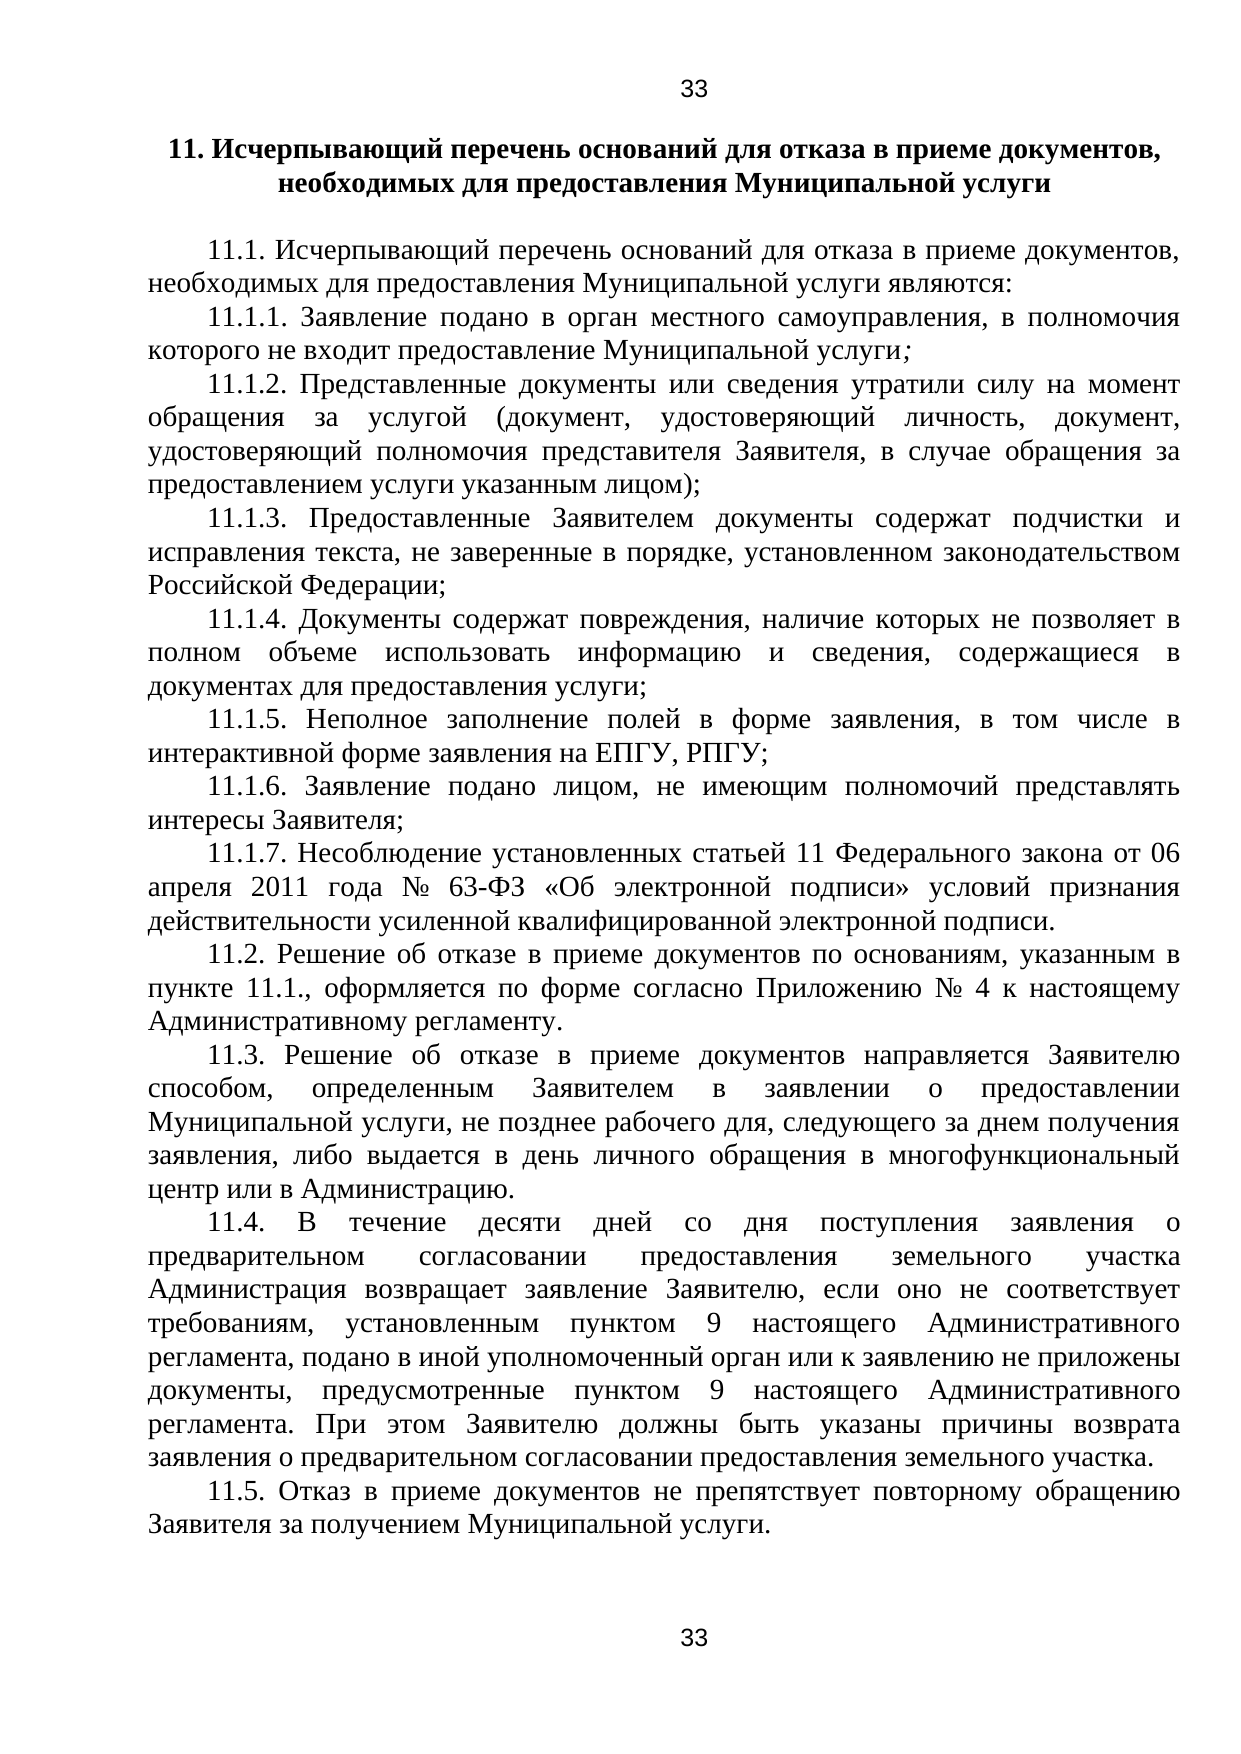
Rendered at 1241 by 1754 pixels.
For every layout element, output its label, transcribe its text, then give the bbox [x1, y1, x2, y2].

text 11.1.5. Неполное заполнение полей в форме заявления, в том числе в интерактивной форме заявления на ЕПГУ, РПГУ; [148, 701, 1181, 768]
text 11.1. Исчерпывающий перечень оснований для отказа в приеме документов, необходимых для предоставления Муниципальной услуги являются: [148, 232, 1181, 299]
text 11.1.1. Заявление подано в орган местного самоуправления, в полномочия которого не входит предоставление Муниципальной услуги; [148, 299, 1181, 366]
text 11.1.6. Заявление подано лицом, не имеющим полномочий представлять интересы Заявителя; [148, 768, 1181, 836]
text 11.1.3. Предоставленные Заявителем документы содержат подчистки и исправления текста, не заверенные в порядке, установленном законодательством Российской Федерации; [148, 500, 1181, 601]
text 11.5. Отказ в приеме документов не препятствует повторному обращению Заявителя за получением Муниципальной услуги. [148, 1473, 1181, 1540]
text 11.4. В течение десяти дней со дня поступления заявления о предварительном согласовании предоставления земельного участка Администрация возвращает заявление Заявителю, если оно не соответствует требованиям, установленным пунктом 9 настоящего Административного регламента, подано в иной уполномоченный орган или к заявлению не приложены документы, предусмотренные пунктом 9 настоящего Административного регламента. При этом Заявителю должны быть указаны причины возврата заявления о предварительном согласовании предоставления земельного участка. [148, 1204, 1181, 1473]
text 11.1.7. Несоблюдение установленных статьей 11 Федерального закона от 06 апреля 2011 года № 63-ФЗ «Об электронной подписи» условий признания действительности усиленной квалифицированной электронной подписи. [148, 836, 1181, 936]
text 11.2. Решение об отказе в приеме документов по основаниям, указанным в пункте 11.1., оформляется по форме согласно Приложению № 4 к настоящему Административному регламенту. [148, 936, 1181, 1037]
text 11. Исчерпывающий перечень оснований для отказа в приеме документов, необходимых для предоставления Муниципальной услуги [148, 131, 1181, 198]
text 11.1.2. Представленные документы или сведения утратили силу на момент обращения за услугой (документ, удостоверяющий личность, документ, удостоверяющий полномочия представителя Заявителя, в случае обращения за предоставлением услуги указанным лицом); [148, 366, 1181, 500]
text 11.1.4. Документы содержат повреждения, наличие которых не позволяет в полном объеме использовать информацию и сведения, содержащиеся в документах для предоставления услуги; [148, 601, 1181, 701]
text 11.3. Решение об отказе в приеме документов направляется Заявителю способом, определенным Заявителем в заявлении о предоставлении Муниципальной услуги, не позднее рабочего для, следующего за днем получения заявления, либо выдается в день личного обращения в многофункциональный центр или в Администрацию. [148, 1037, 1181, 1204]
